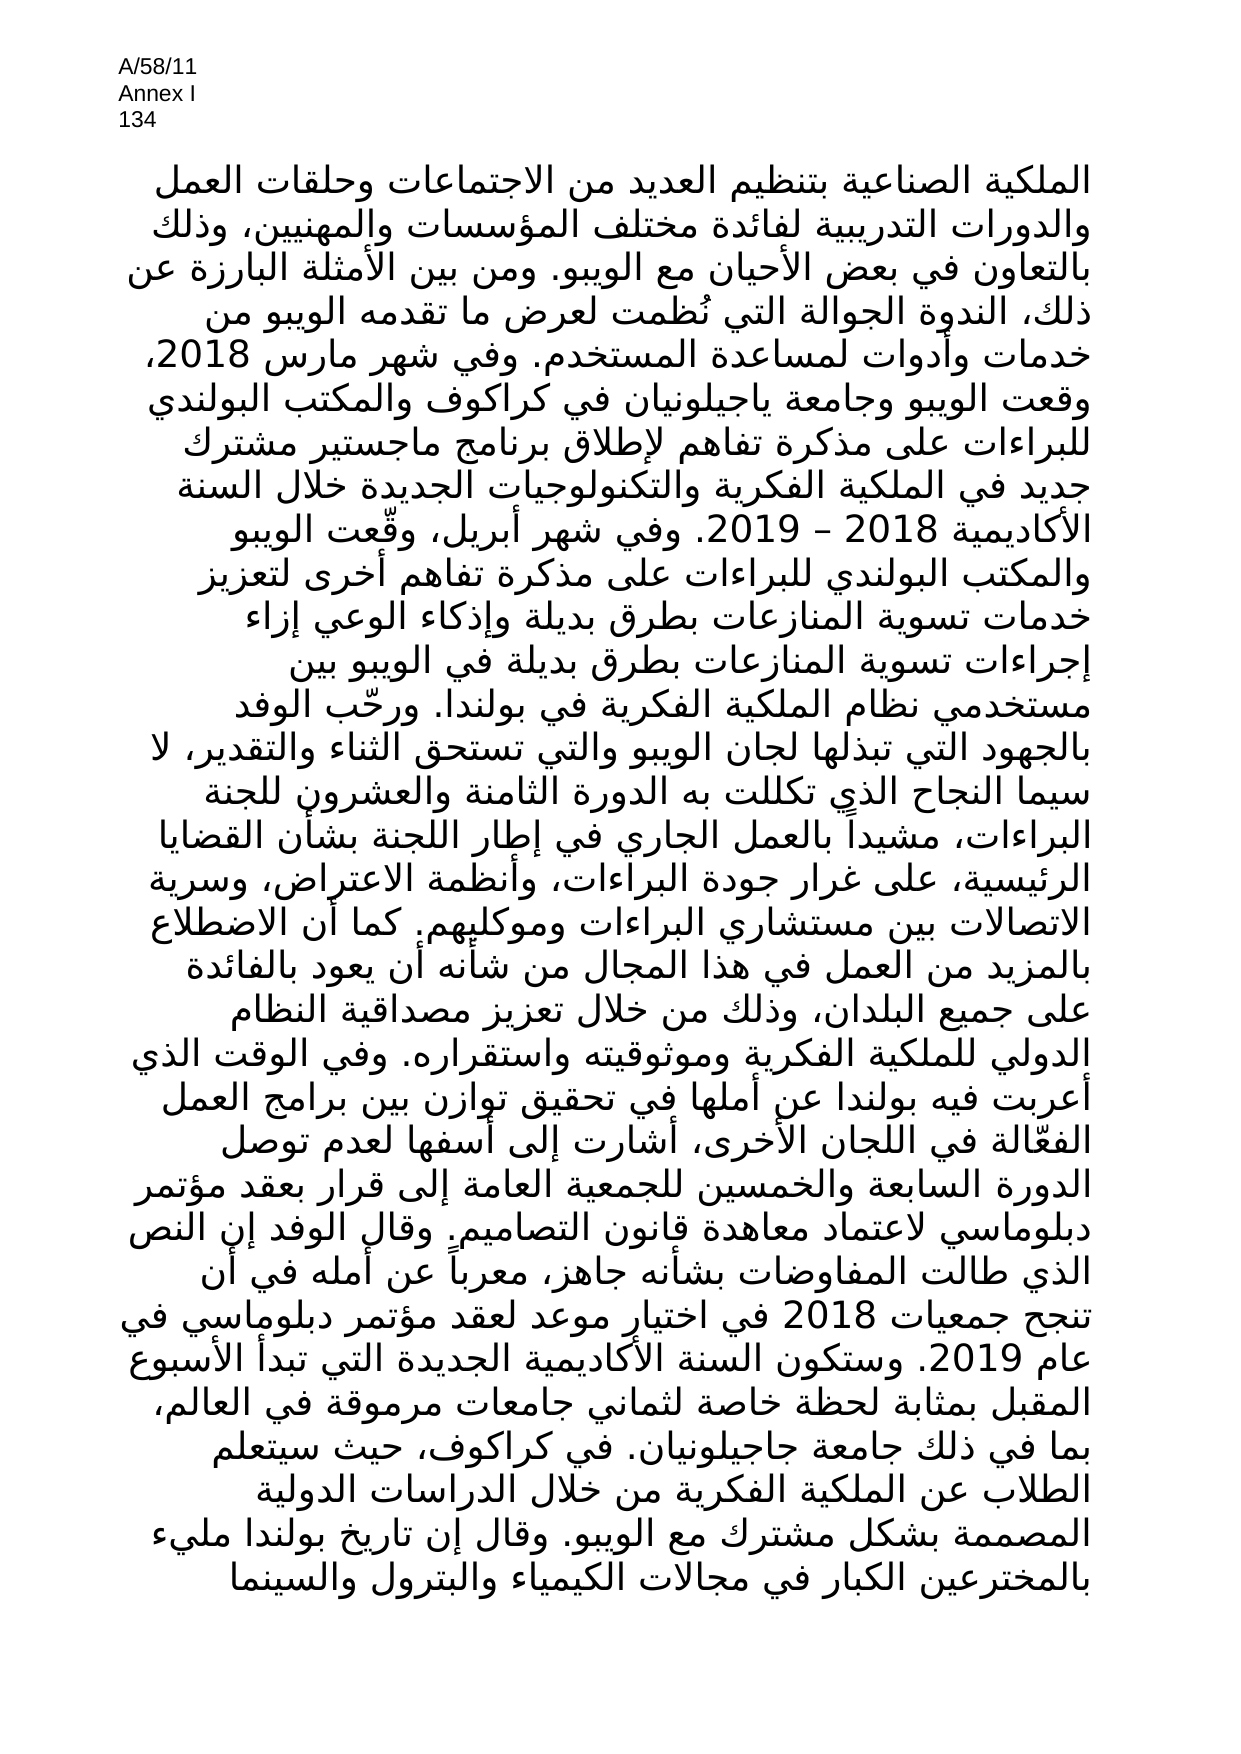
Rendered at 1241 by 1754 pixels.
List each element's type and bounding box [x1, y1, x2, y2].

text [118, 158, 1092, 1599]
